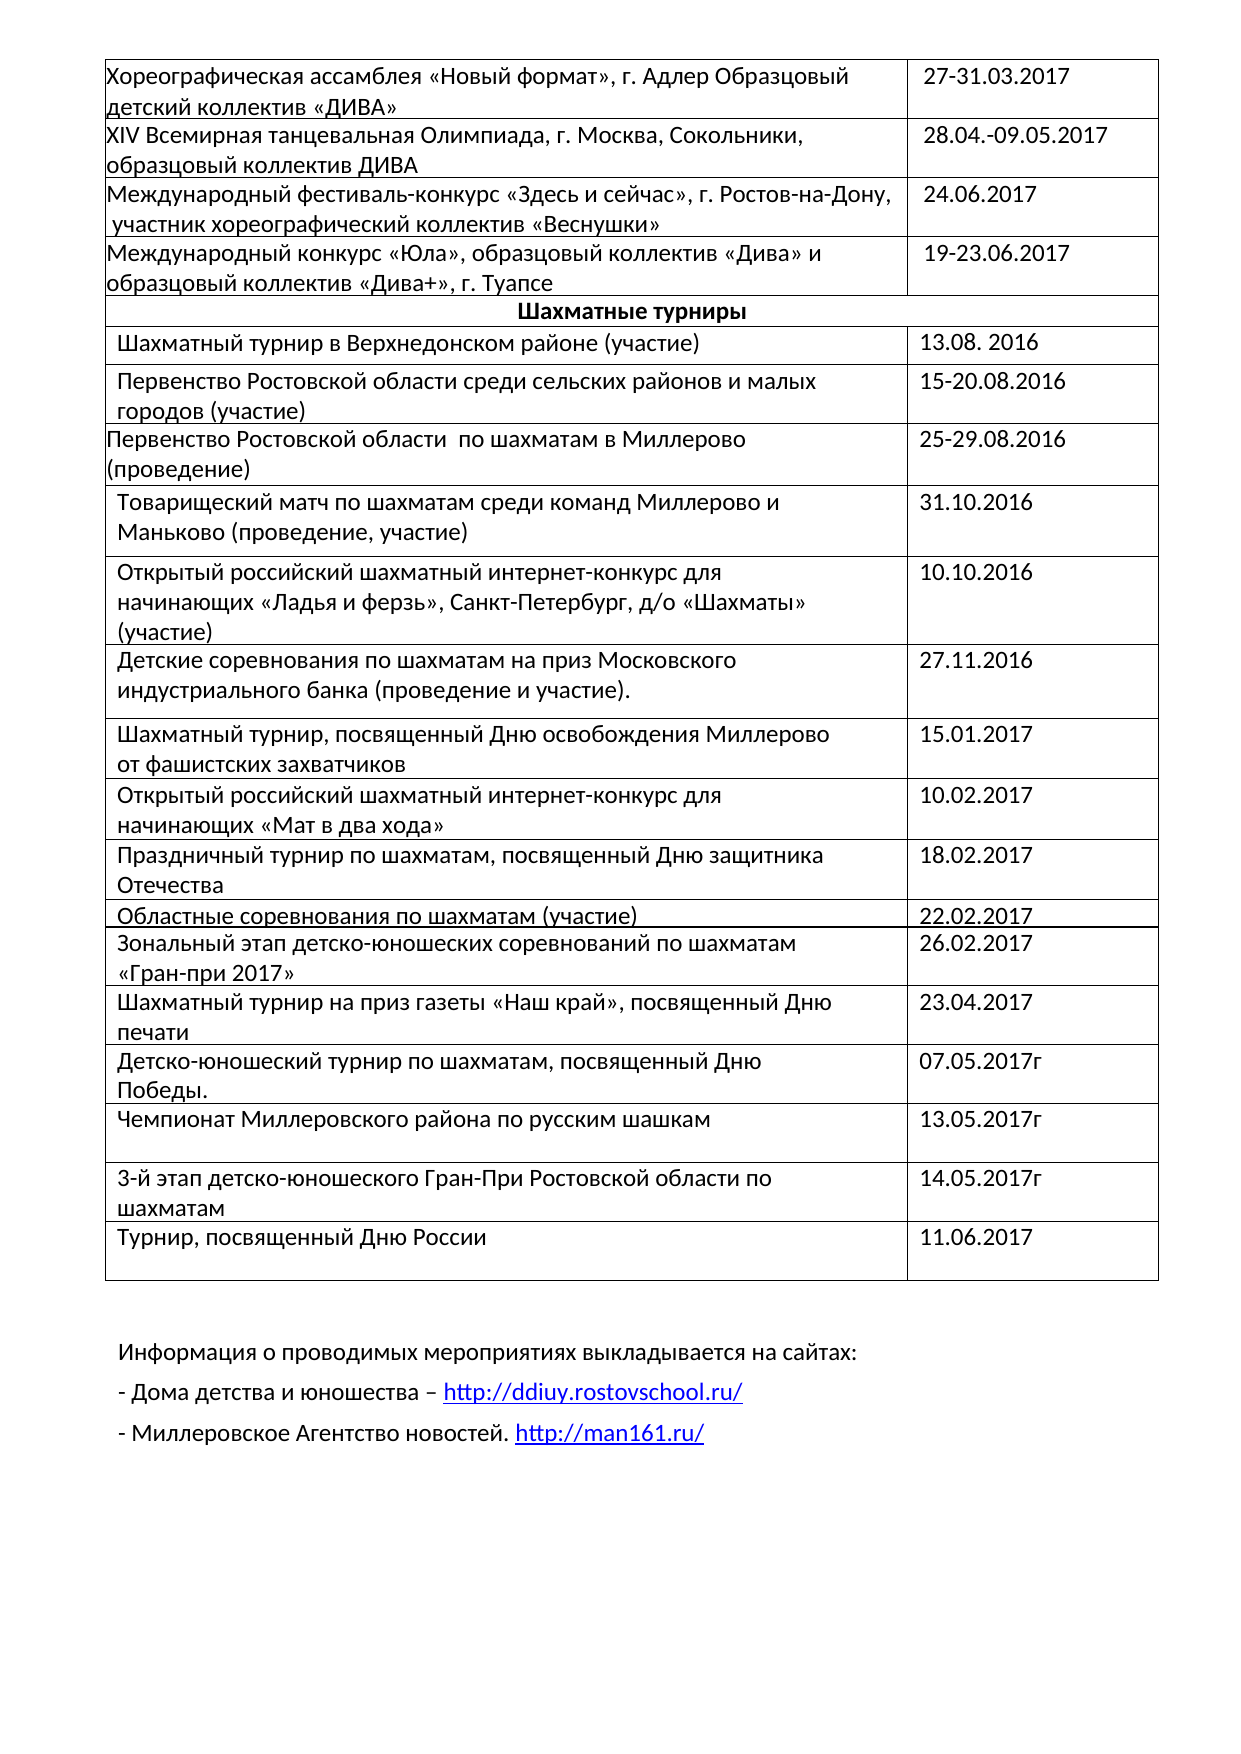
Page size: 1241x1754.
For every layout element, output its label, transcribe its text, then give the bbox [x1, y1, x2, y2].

table_cell Шахматный турнир на приз газеты «Наш край», посвященный Дню печати [106, 986, 907, 1044]
table_cell Шахматные турниры [106, 296, 1158, 326]
table_cell 18.02.2017 [908, 840, 1158, 899]
table_cell 10.10.2016 [908, 557, 1158, 644]
table_cell 13.05.2017г [908, 1104, 1158, 1162]
table_cell 15-20.08.2016 [908, 365, 1158, 423]
table_cell Международный фестиваль-конкурс «Здесь и сейчас», г. Ростов-на-Дону, участник хореографический коллектив «Веснушки» [106, 178, 907, 236]
table_cell 27-31.03.2017 [908, 60, 1158, 118]
table_cell Детско-юношеский турнир по шахматам, посвященный Дню Победы. [106, 1045, 907, 1103]
table_cell 31.10.2016 [908, 486, 1158, 556]
table_cell Чемпионат Миллеровского района по русским шашкам [106, 1104, 907, 1162]
table_cell 14.05.2017г [908, 1163, 1158, 1221]
table_cell Открытый российский шахматный интернет-конкурс для начинающих «Мат в два хода» [106, 779, 907, 839]
table_cell Открытый российский шахматный интернет-конкурс для начинающих «Ладья и ферзь», Санкт-Петербург, д/о «Шахматы» (участие) [106, 557, 907, 644]
table_cell Международный конкурс «Юла», образцовый коллектив «Дива» и образцовый коллектив «Дива+», г. Туапсе [106, 237, 907, 294]
table_cell 26.02.2017 [908, 928, 1158, 985]
table_cell Хореографическая ассамблея «Новый формат», г. Адлер Образцовый детский коллектив «ДИВА» [106, 60, 907, 118]
table_cell Шахматный турнир в Верхнедонском районе (участие) [106, 327, 907, 364]
table_cell Первенство Ростовской области по шахматам в Миллерово (проведение) [106, 424, 907, 485]
table_cell 25-29.08.2016 [908, 424, 1158, 485]
text - Дома детства и юношества – http://ddiuy.rostovschool.ru/ [118, 1376, 1028, 1407]
table_cell 10.02.2017 [908, 779, 1158, 839]
table_cell XIV Всемирная танцевальная Олимпиада, г. Москва, Сокольники, образцовый коллектив ДИВА [106, 119, 907, 177]
table_cell Зональный этап детско-юношеских соревнований по шахматам «Гран-при 2017» [106, 928, 907, 985]
table_cell Первенство Ростовской области среди сельских районов и малых городов (участие) [106, 365, 907, 423]
table_cell Товарищеский матч по шахматам среди команд Миллерово и Маньково (проведение, участие) [106, 486, 907, 556]
table_cell 3-й этап детско-юношеского Гран-При Ростовской области по шахматам [106, 1163, 907, 1221]
table_cell Турнир, посвященный Дню России [106, 1222, 907, 1279]
table_cell 19-23.06.2017 [908, 237, 1158, 294]
table_cell 13.08. 2016 [908, 327, 1158, 364]
table_cell 23.04.2017 [908, 986, 1158, 1044]
table_cell 15.01.2017 [908, 719, 1158, 778]
table_cell 11.06.2017 [908, 1222, 1158, 1279]
table_cell 24.06.2017 [908, 178, 1158, 236]
text Информация о проводимых мероприятиях выкладывается на сайтах: [118, 1336, 1028, 1367]
table_cell 27.11.2016 [908, 645, 1158, 718]
table_cell 28.04.-09.05.2017 [908, 119, 1158, 177]
text - Миллеровское Агентство новостей. http://man161.ru/ [118, 1417, 1028, 1447]
table_cell Детские соревнования по шахматам на приз Московского индустриального банка (проведение и участие). [106, 645, 907, 718]
table_cell 07.05.2017г [908, 1045, 1158, 1103]
table_cell 22.02.2017 [908, 900, 1158, 926]
table_cell Праздничный турнир по шахматам, посвященный Дню защитника Отечества [106, 840, 907, 899]
table_cell Шахматный турнир, посвященный Дню освобождения Миллерово от фашистских захватчиков [106, 719, 907, 778]
table_cell Областные соревнования по шахматам (участие) [106, 900, 907, 926]
